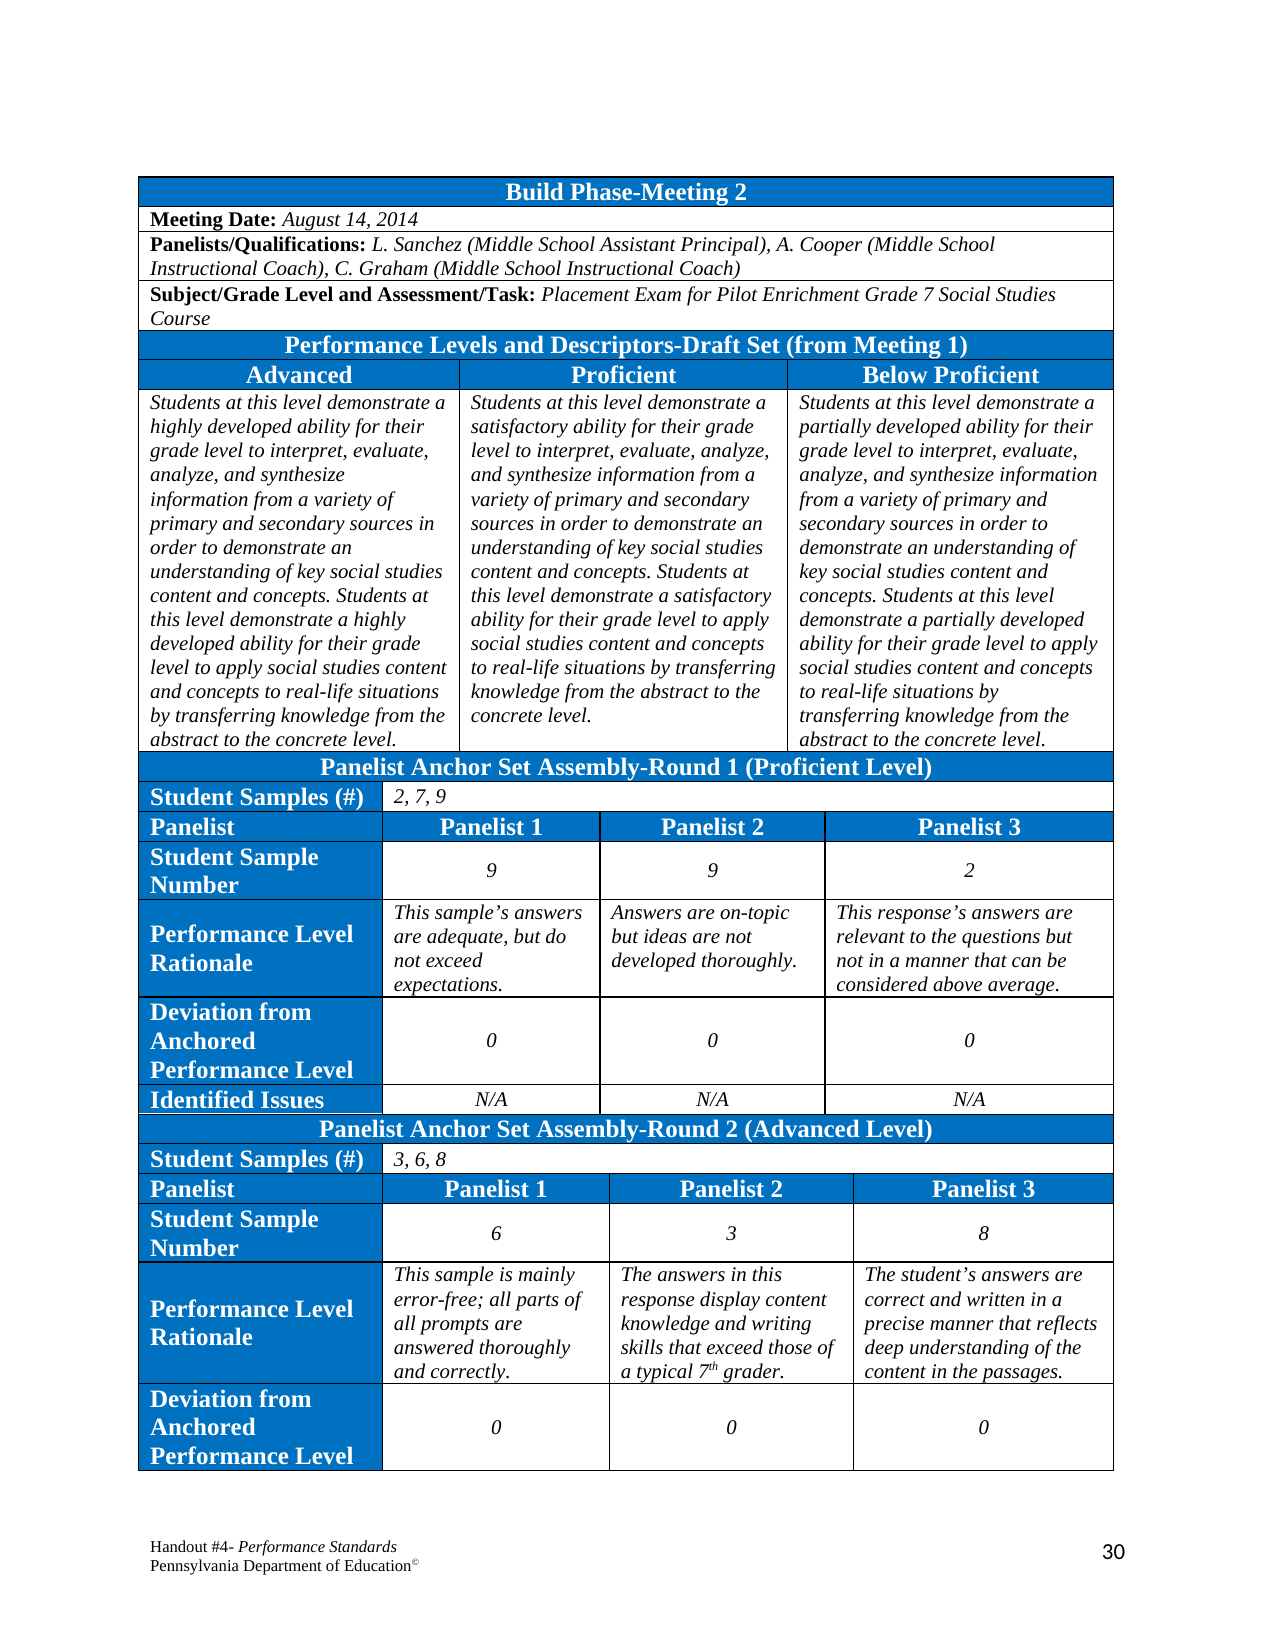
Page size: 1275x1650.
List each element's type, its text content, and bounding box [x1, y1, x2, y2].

table_cell This response’s answers are relevant to the questions but not in a manner that can be considered above average. [826, 900, 1113, 996]
table_cell 0 [826, 998, 1113, 1084]
table_cell Meeting Date: August 14, 2014 [139, 207, 1113, 231]
table_cell Student Sample Number [139, 842, 382, 899]
table_cell Panelist [139, 1174, 382, 1203]
table_cell Performance Levels and Descriptors-Draft Set (from Meeting 1) [139, 331, 1113, 359]
table_cell Proficient [460, 360, 787, 389]
table_cell Panelist 3 [826, 812, 1113, 841]
table_cell 0 [854, 1384, 1113, 1470]
table_cell 6 [383, 1204, 609, 1261]
table_cell Advanced [139, 360, 459, 389]
table_cell Answers are on-topic but ideas are not developed thoroughly. [601, 900, 824, 996]
table_cell 2, 7, 9 [383, 782, 1113, 811]
table_cell Panelist 3 [854, 1174, 1113, 1203]
table_cell Students at this level demonstrate a satisfactory ability for their grade level to interpret, evaluate, analyze, and synthesize information from a variety of primary and secondary sources in order to demonstrate an understanding of key social studies content and concepts. Students at this level demonstrate a satisfactory ability for their grade level to apply social studies content and concepts to real-life situations by transferring knowledge from the abstract to the concrete level. [460, 390, 787, 751]
table_cell Deviation from Anchored Performance Level [139, 998, 382, 1084]
table_cell 0 [383, 998, 599, 1084]
table_cell Students at this level demonstrate a highly developed ability for their grade level to interpret, evaluate, analyze, and synthesize information from a variety of primary and secondary sources in order to demonstrate an understanding of key social studies content and concepts. Students at this level demonstrate a highly developed ability for their grade level to apply social studies content and concepts to real-life situations by transferring knowledge from the abstract to the concrete level. [139, 390, 459, 751]
table_cell This sample is mainly error-free; all parts of all prompts are answered thoroughly and correctly. [383, 1263, 609, 1383]
table_cell This sample’s answers are adequate, but do not exceed expectations. [383, 900, 599, 996]
table_cell 9 [383, 842, 599, 899]
table_cell 8 [854, 1204, 1113, 1261]
table_cell 0 [601, 998, 824, 1084]
table_cell Subject/Grade Level and Assessment/Task: Placement Exam for Pilot Enrichment Grade 7 Social Studies Course [139, 281, 1113, 329]
table_cell Panelist 1 [383, 1174, 609, 1203]
table_cell Panelist 1 [383, 812, 599, 841]
table_cell The student’s answers are correct and written in a precise manner that reflects deep understanding of the content in the passages. [854, 1263, 1113, 1383]
table_cell Student Sample Number [139, 1204, 382, 1261]
table_cell Panelist 2 [610, 1174, 853, 1203]
table_cell 0 [610, 1384, 853, 1470]
table_cell Panelist Anchor Set Assembly-Round 1 (Proficient Level) [139, 752, 1113, 781]
table_cell N/A [383, 1085, 599, 1113]
table_cell 3, 6, 8 [383, 1144, 1113, 1173]
table_cell Panelist Anchor Set Assembly-Round 2 (Advanced Level) [139, 1115, 1113, 1143]
table_cell N/A [826, 1085, 1113, 1113]
table_cell Panelist [139, 812, 382, 841]
table_cell Panelists/Qualifications: L. Sanchez (Middle School Assistant Principal), A. Cooper (Middle School Instructional Coach), C. Graham (Middle School Instructional Coach) [139, 232, 1113, 280]
table_cell Identified Issues [139, 1085, 382, 1113]
table_cell The answers in this response display content knowledge and writing skills that exceed those of a typical 7th grader. [610, 1263, 853, 1383]
table_cell Below Proficient [788, 360, 1113, 389]
table_cell N/A [601, 1085, 824, 1113]
table_cell Student Samples (#) [139, 1144, 382, 1173]
table_cell 9 [601, 842, 824, 899]
table_header Build Phase-Meeting 2 [139, 178, 1113, 206]
table_cell Performance Level Rationale [139, 900, 382, 996]
table_cell 3 [610, 1204, 853, 1261]
table_cell Performance Level Rationale [139, 1263, 382, 1383]
table_cell Panelist 2 [601, 812, 824, 841]
table_cell 2 [826, 842, 1113, 899]
table_cell 0 [383, 1384, 609, 1470]
table_cell Students at this level demonstrate a partially developed ability for their grade level to interpret, evaluate, analyze, and synthesize information from a variety of primary and secondary sources in order to demonstrate an understanding of key social studies content and concepts. Students at this level demonstrate a partially developed ability for their grade level to apply social studies content and concepts to real-life situations by transferring knowledge from the abstract to the concrete level. [788, 390, 1113, 751]
table_cell Student Samples (#) [139, 782, 382, 811]
table_cell Deviation from Anchored Performance Level [139, 1384, 382, 1470]
